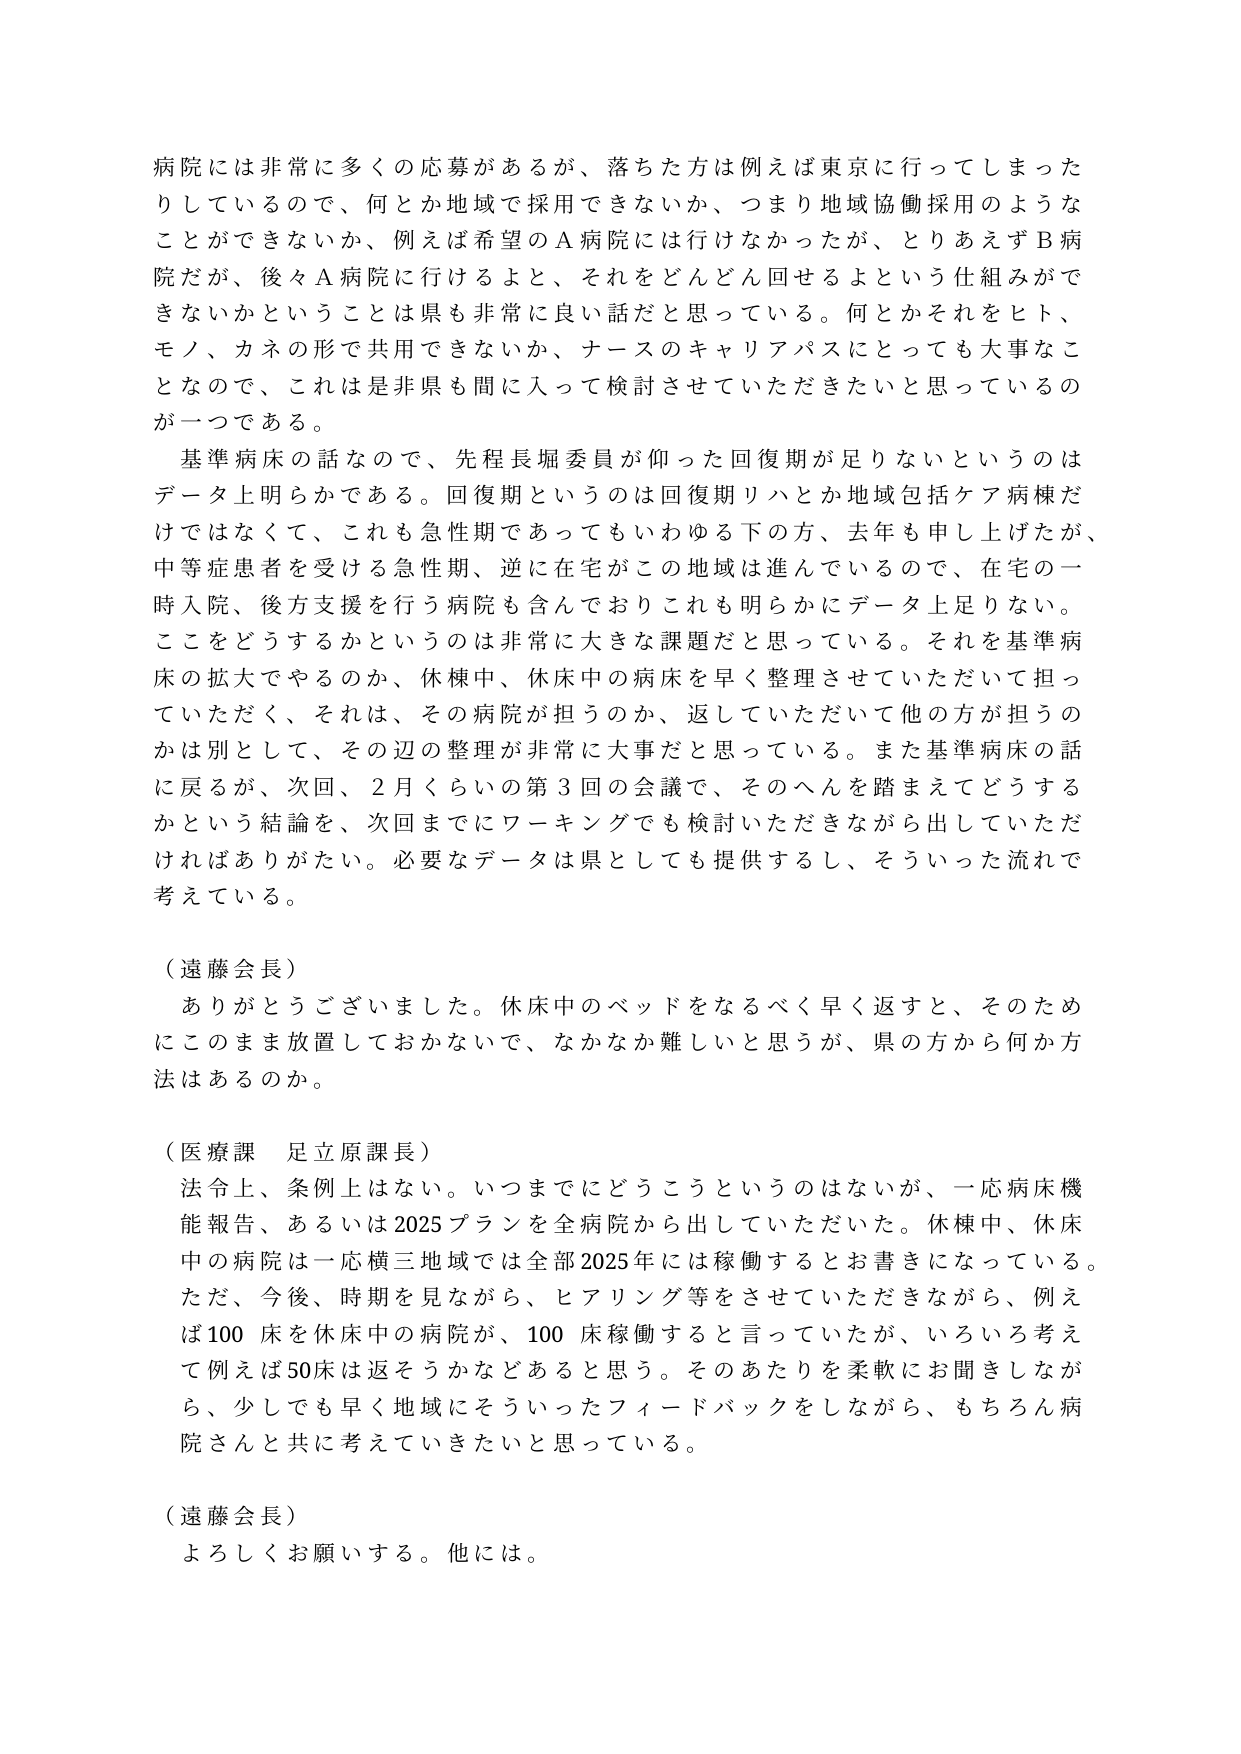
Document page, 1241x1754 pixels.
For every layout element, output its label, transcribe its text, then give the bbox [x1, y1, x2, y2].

text （遠藤会長） [153, 950, 1087, 986]
text ありがとうございました。休床中のベッドをなるべく早く返すと、そのためにこのまま放置しておかないで、なかなか難しいと思うが、県の方から何か方法はあるのか。 [153, 986, 1087, 1096]
text （医療課 足立原課長） [153, 1132, 1087, 1169]
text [153, 148, 1087, 439]
text （遠藤会長） [153, 1497, 1087, 1533]
text 法令上、条例上はない。いつまでにどうこうというのはないが、一応病床機能報告、あるいは2025プランを全病院から出していただいた。休棟中、休床中の病院は一応横三地域では全部2025年には稼働するとお書きになっている。ただ、今後、時期を見ながら、ヒアリング等をさせていただきながら、例えば100床を休床中の病院が、100床稼働すると言っていたが、いろいろ考えて例えば50床は返そうかなどあると思う。そのあたりを柔軟にお聞きしながら、少しでも早く地域にそういったフィードバックをしながら、もちろん病院さんと共に考えていきたいと思っている。 [156, 1169, 1087, 1460]
text 基準病床の話なので、先程長堀委員が仰った回復期が足りないというのはデータ上明らかである。回復期というのは回復期リハとか地域包括ケア病棟だけではなくて、これも急性期であってもいわゆる下の方、去年も申し上げたが、中等症患者を受ける急性期、逆に在宅がこの地域は進んでいるので、在宅の一時入院、後方支援を行う病院も含んでおりこれも明らかにデータ上足りない。ここをどうするかというのは非常に大きな課題だと思っている。それを基準病床の拡大でやるのか、休棟中、休床中の病床を早く整理させていただいて担っていただく、それは、その病院が担うのか、返していただいて他の方が担うのかは別として、その辺の整理が非常に大事だと思っている。また基準病床の話に戻るが、次回、２月くらいの第３回の会議で、そのへんを踏まえてどうするかという結論を、次回までにワーキングでも検討いただきながら出していただければありがたい。必要なデータは県としても提供するし、そういった流れで考えている。 [153, 439, 1087, 913]
text よろしくお願いする。他には。 [177, 1533, 1087, 1570]
